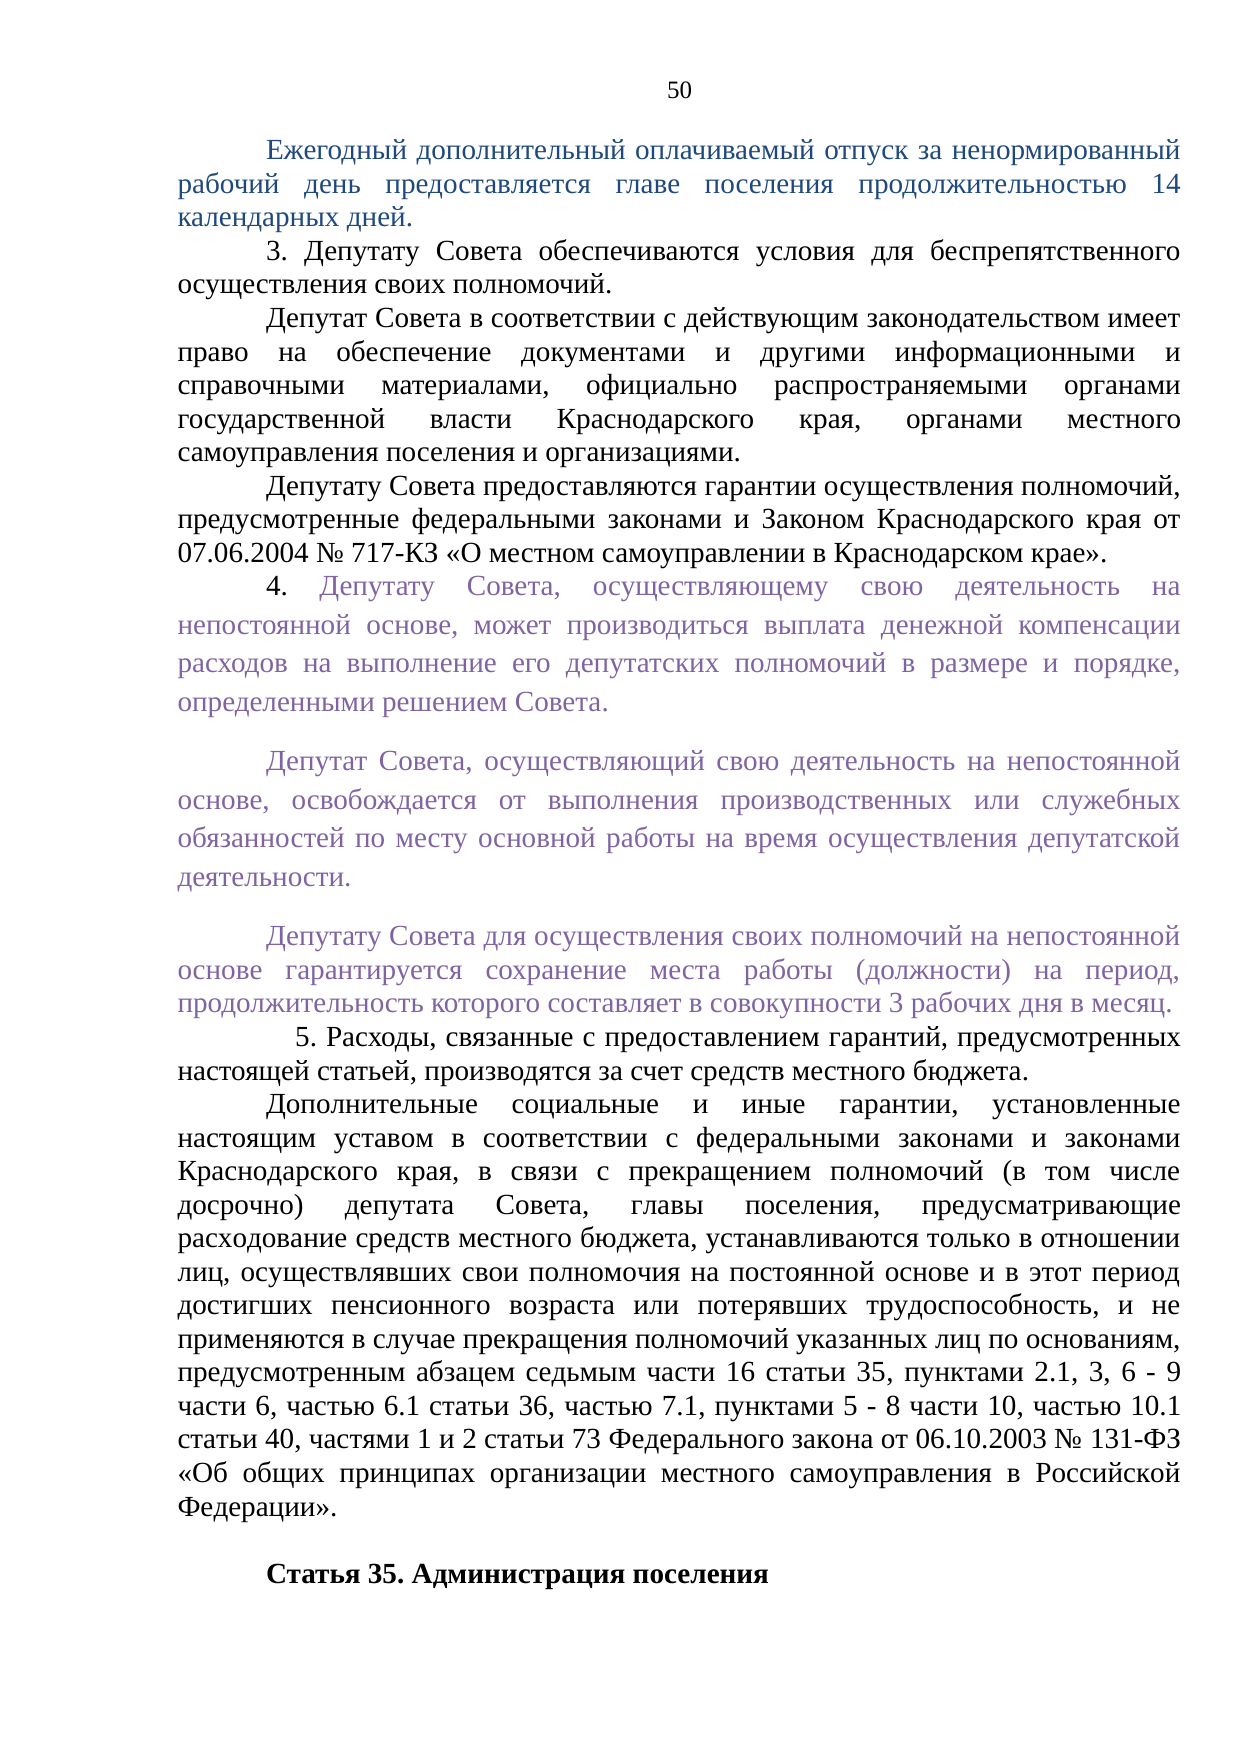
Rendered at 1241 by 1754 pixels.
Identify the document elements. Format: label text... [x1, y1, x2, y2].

text Депутату Совета для осуществления своих полномочий на непостоянной основе гарантируется сохранение места работы (должности) на период, продолжительность которого составляет в совокупности 3 рабочих дня в месяц. [177, 918, 1181, 1019]
text 4. Депутату Совета, осуществляющему свою деятельность на непостоянной основе, может производиться выплата денежной компенсации расходов на выполнение его депутатских полномочий в размере и порядке, определенными решением Совета. [177, 568, 1181, 718]
text Депутат Совета, осуществляющий свою деятельность на непостоянной основе, освобождается от выполнения производственных или служебных обязанностей по месту основной работы на время осуществления депутатской деятельности. [177, 743, 1181, 893]
text Депутату Совета предоставляются гарантии осуществления полномочий, предусмотренные федеральными законами и Законом Краснодарского края от 07.06.2004 № 717-КЗ «О местном самоуправлении в Краснодарском крае». [177, 468, 1181, 568]
text 3. Депутату Совета обеспечиваются условия для беспрепятственного осуществления своих полномочий. [177, 233, 1181, 300]
text 5. Расходы, связанные с предоставлением гарантий, предусмотренных настоящей статьей, производятся за счет средств местного бюджета. [177, 1019, 1181, 1086]
text Статья 35. Администрация поселения [177, 1556, 1181, 1589]
text Ежегодный дополнительный оплачиваемый отпуск за ненормированный рабочий день предоставляется главе поселения продолжительностью 14 календарных дней. [177, 132, 1181, 233]
text Депутат Совета в соответствии с действующим законодательством имеет право на обеспечение документами и другими информационными и справочными материалами, официально распространяемыми органами государственной власти Краснодарского края, органами местного самоуправления поселения и организациями. [177, 300, 1181, 468]
text Дополнительные социальные и иные гарантии, установленные настоящим уставом в соответствии с федеральными законами и законами Краснодарского края, в связи с прекращением полномочий (в том числе досрочно) депутата Совета, главы поселения, предусматривающие расходование средств местного бюджета, устанавливаются только в отношении лиц, осуществлявших свои полномочия на постоянной основе и в этот период достигших пенсионного возраста или потерявших трудоспособность, и не применяются в случае прекращения полномочий указанных лиц по основаниям, предусмотренным абзацем седьмым части 16 статьи 35, пунктами 2.1, 3, 6 - 9 части 6, частью 6.1 статьи 36, частью 7.1, пунктами 5 - 8 части 10, частью 10.1 статьи 40, частями 1 и 2 статьи 73 Федерального закона от 06.10.2003 № 131-ФЗ «Об общих принципах организации местного самоуправления в Российской Федерации». [177, 1086, 1181, 1522]
